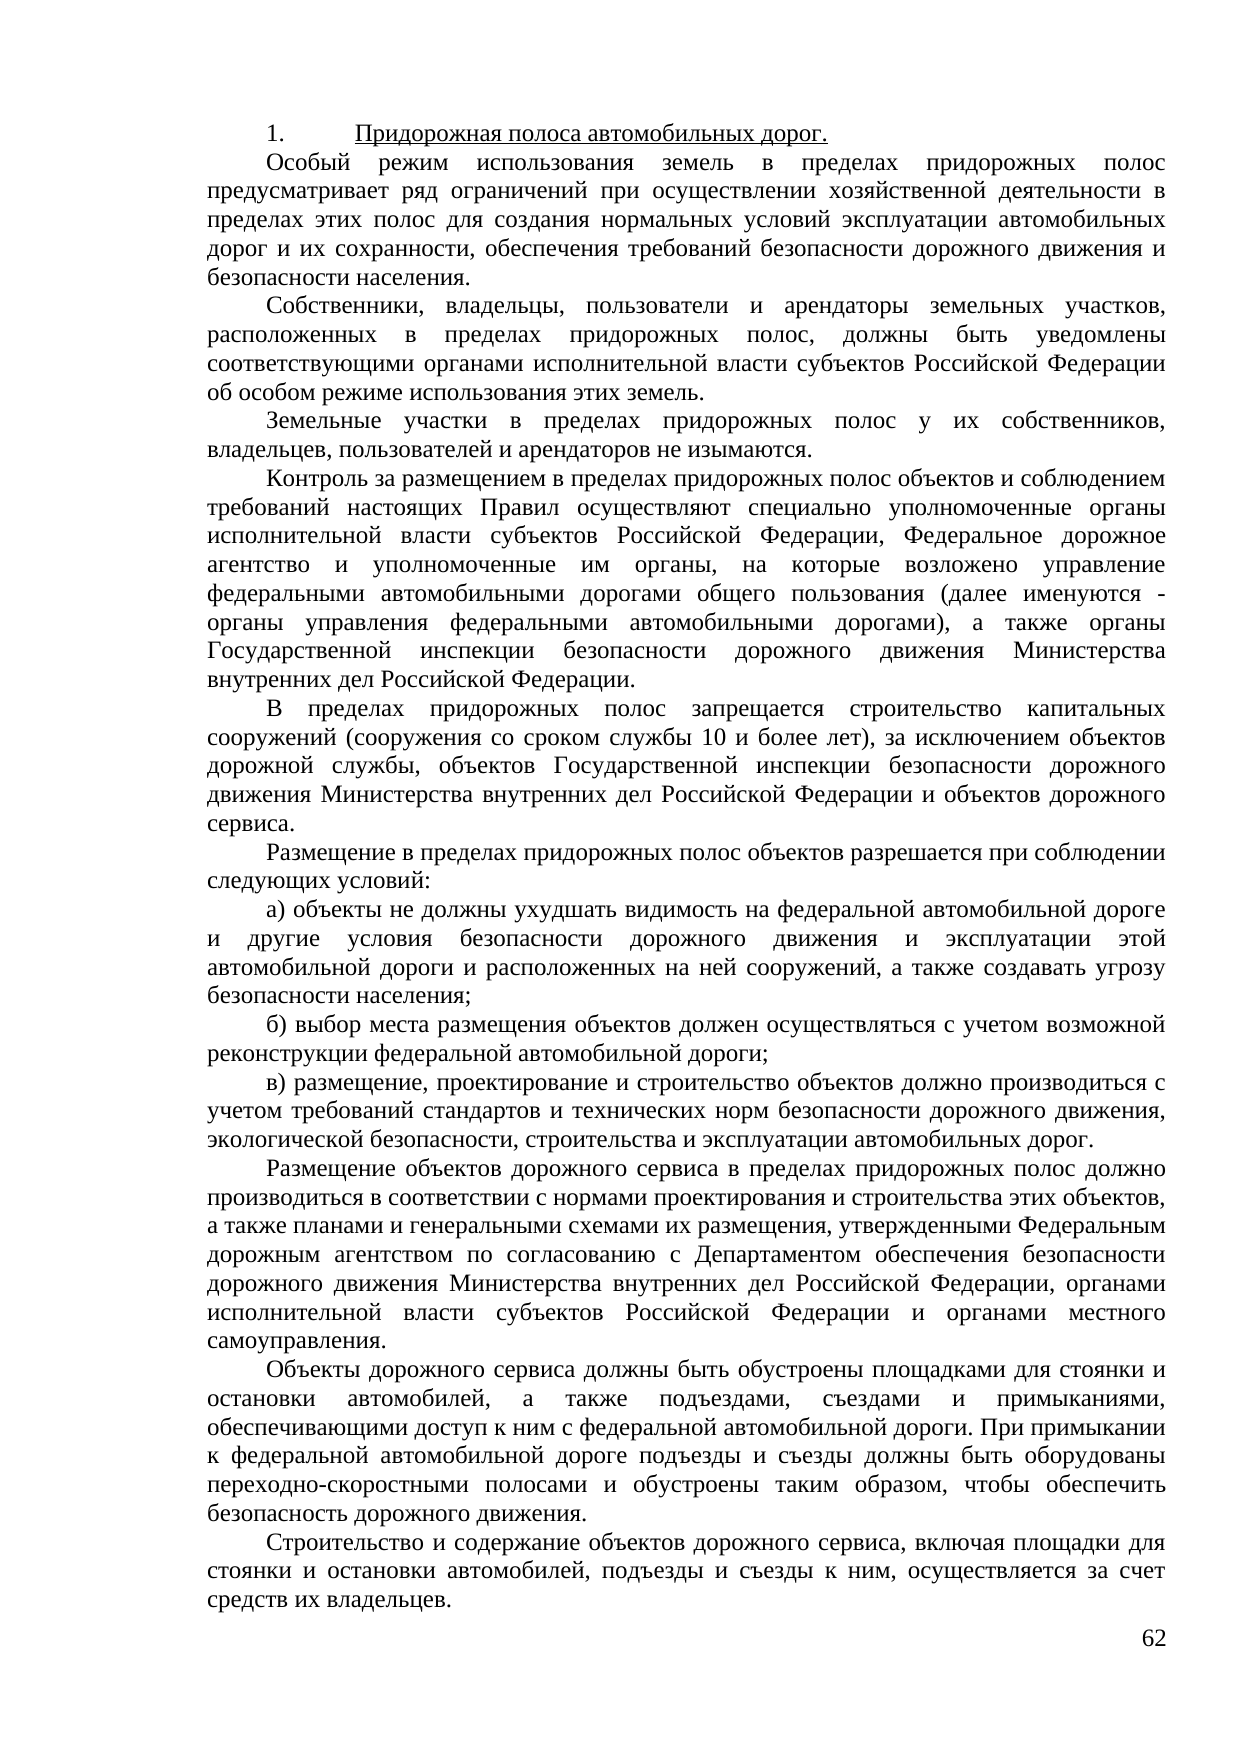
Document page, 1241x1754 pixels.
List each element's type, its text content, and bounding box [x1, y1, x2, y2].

text Контроль за размещением в пределах придорожных полос объектов и соблюдением требований настоящих Правил осуществляют специально уполномоченные органы исполнительной власти субъектов Российской Федерации, Федеральное дорожное агентство и уполномоченные им органы, на которые возложено управление федеральными автомобильными дорогами общего пользования (далее именуются - органы управления федеральными автомобильными дорогами), а также органы Государственной инспекции безопасности дорожного движения Министерства внутренних дел Российской Федерации. [207, 463, 1167, 693]
text Объекты дорожного сервиса должны быть обустроены площадками для стоянки и остановки автомобилей, а также подъездами, съездами и примыканиями, обеспечивающими доступ к ним с федеральной автомобильной дороги. При примыкании к федеральной автомобильной дороге подъезды и съезды должны быть оборудованы переходно-скоростными полосами и обустроены таким образом, чтобы обеспечить безопасность дорожного движения. [207, 1354, 1167, 1527]
text Размещение объектов дорожного сервиса в пределах придорожных полос должно производиться в соответствии с нормами проектирования и строительства этих объектов, а также планами и генеральными схемами их размещения, утвержденными Федеральным дорожным агентством по согласованию с Департаментом обеспечения безопасности дорожного движения Министерства внутренних дел Российской Федерации, органами исполнительной власти субъектов Российской Федерации и органами местного самоуправления. [207, 1153, 1167, 1354]
text б) выбор места размещения объектов должен осуществляться с учетом возможной реконструкции федеральной автомобильной дороги; [207, 1009, 1167, 1067]
text Размещение в пределах придорожных полос объектов разрешается при соблюдении следующих условий: [207, 837, 1167, 894]
text а) объекты не должны ухудшать видимость на федеральной автомобильной дороге и другие условия безопасности дорожного движения и эксплуатации этой автомобильной дороги и расположенных на ней сооружений, а также создавать угрозу безопасности населения; [207, 894, 1167, 1009]
text в) размещение, проектирование и строительство объектов должно производиться с учетом требований стандартов и технических норм безопасности дорожного движения, экологической безопасности, строительства и эксплуатации автомобильных дорог. [207, 1067, 1167, 1153]
text В пределах придорожных полос запрещается строительство капитальных сооружений (сооружения со сроком службы 10 и более лет), за исключением объектов дорожной службы, объектов Государственной инспекции безопасности дорожного движения Министерства внутренних дел Российской Федерации и объектов дорожного сервиса. [207, 693, 1167, 837]
list Придорожная полоса автомобильных дорог. [207, 118, 1167, 147]
text Земельные участки в пределах придорожных полос у их собственников, владельцев, пользователей и арендаторов не изымаются. [207, 406, 1167, 463]
text Особый режим использования земель в пределах придорожных полос предусматривает ряд ограничений при осуществлении хозяйственной деятельности в пределах этих полос для создания нормальных условий эксплуатации автомобильных дорог и их сохранности, обеспечения требований безопасности дорожного движения и безопасности населения. [207, 147, 1167, 291]
text Строительство и содержание объектов дорожного сервиса, включая площадки для стоянки и остановки автомобилей, подъезды и съезды к ним, осуществляется за счет средств их владельцев. [207, 1527, 1167, 1613]
text Собственники, владельцы, пользователи и арендаторы земельных участков, расположенных в пределах придорожных полос, должны быть уведомлены соответствующими органами исполнительной власти субъектов Российской Федерации об особом режиме использования этих земель. [207, 291, 1167, 406]
